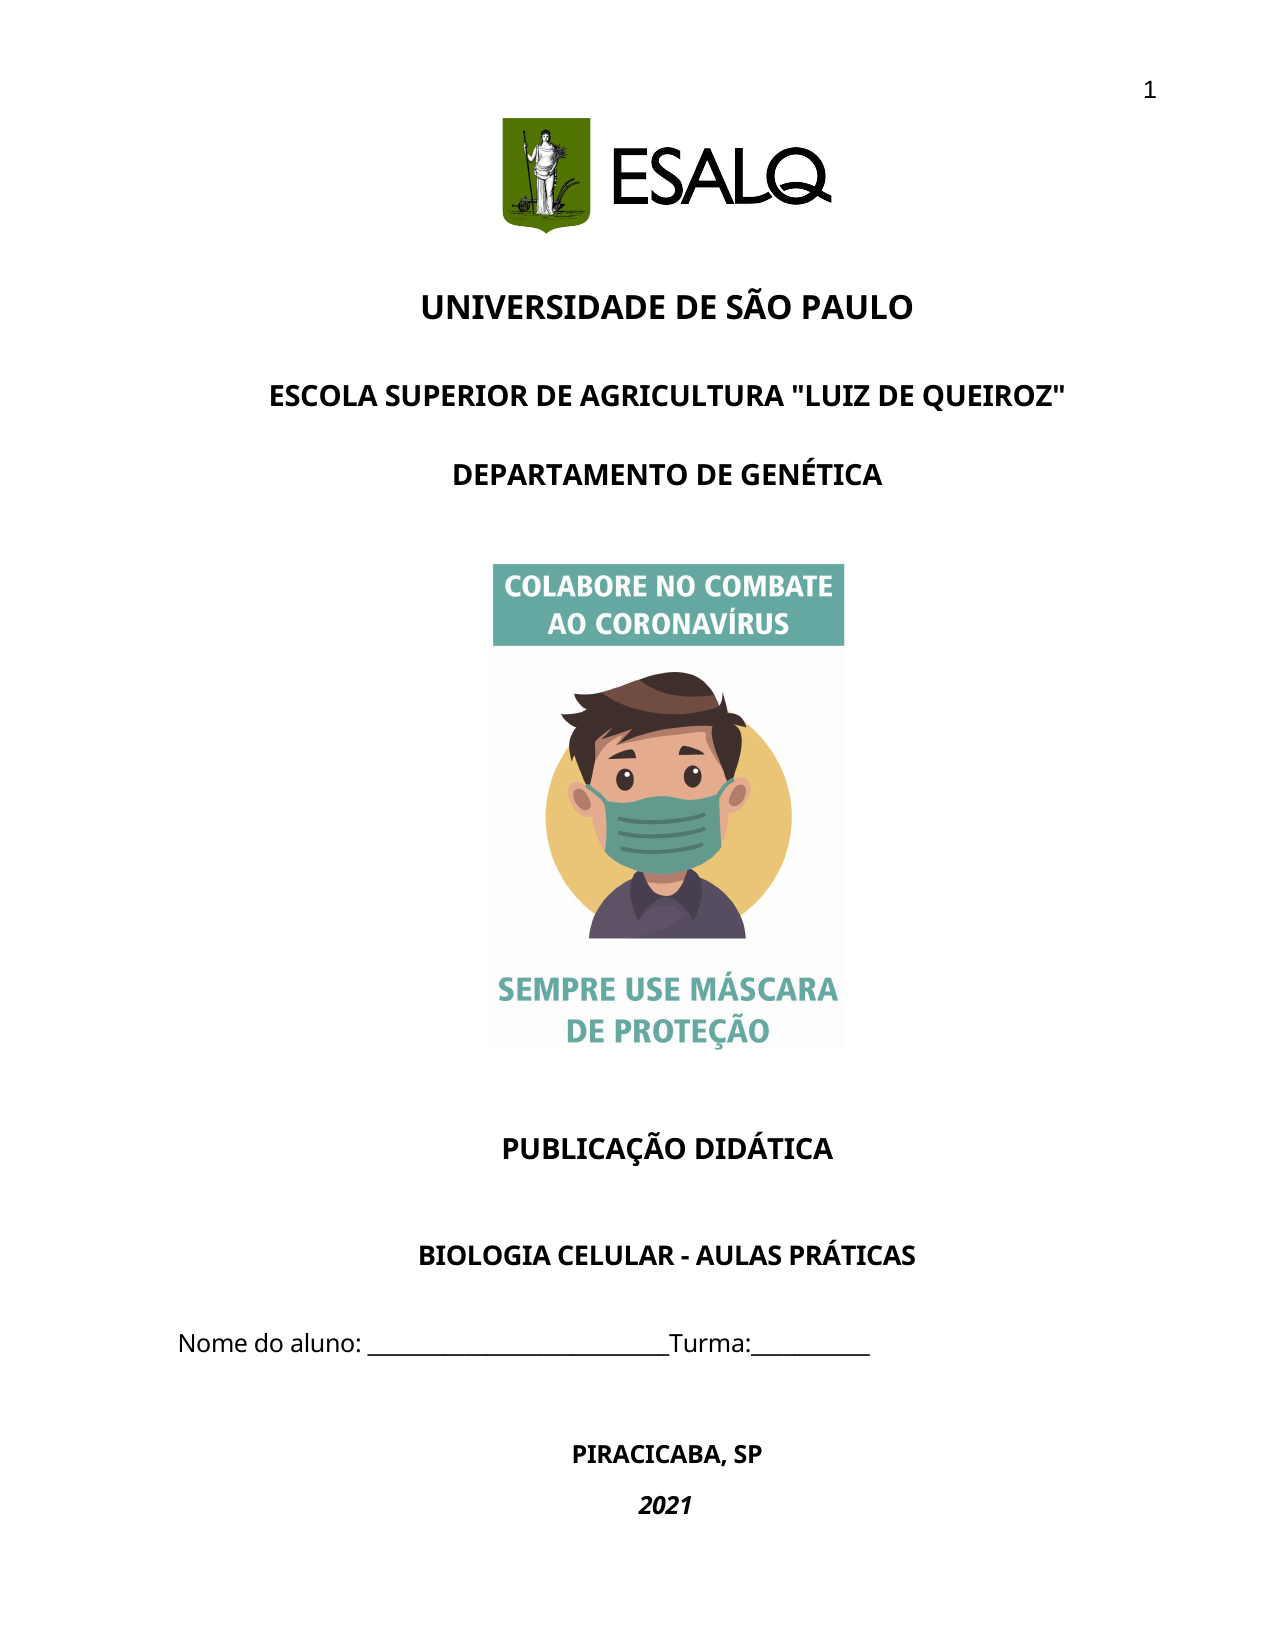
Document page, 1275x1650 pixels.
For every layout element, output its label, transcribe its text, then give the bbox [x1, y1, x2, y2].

subtitle PUBLICAÇÃO DIDÁTICA [177, 1128, 1157, 1168]
picture [488, 559, 846, 1050]
text PIRACICABA, SP [177, 1436, 1157, 1470]
text ESCOLA SUPERIOR DE AGRICULTURA "LUIZ DE QUEIROZ" [177, 375, 1157, 415]
text BIOLOGIA CELULAR - AULAS PRÁTICAS [177, 1236, 1157, 1273]
text Nome do aluno: ____________________________Turma:___________ [177, 1326, 1157, 1360]
text UNIVERSIDADE DE SÃO PAULO [177, 284, 1157, 329]
text DEPARTAMENTO DE GENÉTICA [177, 454, 1157, 494]
text 2021 [177, 1487, 1157, 1521]
picture [502, 118, 832, 234]
